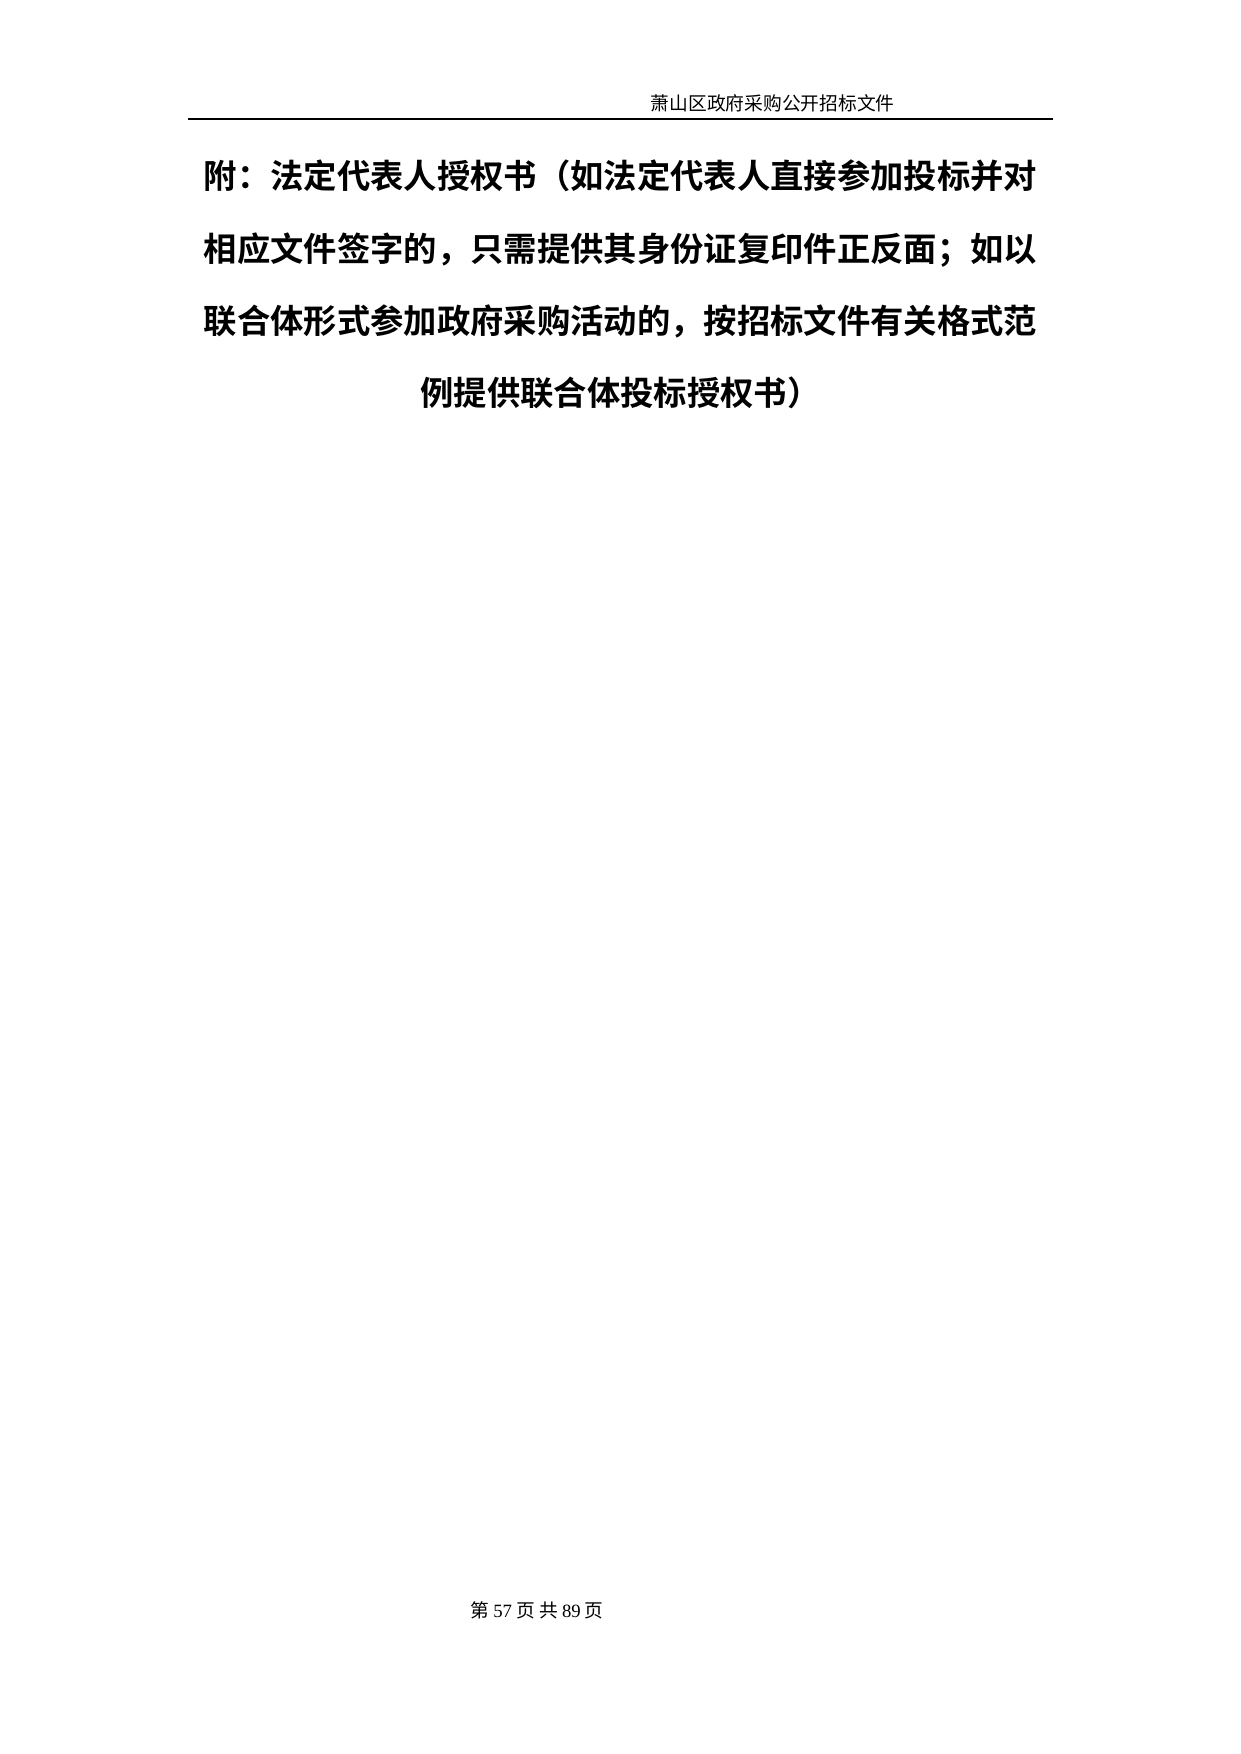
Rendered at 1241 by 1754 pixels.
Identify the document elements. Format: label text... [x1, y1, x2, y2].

text 附：法定代表人授权书（如法定代表人直接参加投标并对相应文件签字的，只需提供其身份证复印件正反面；如以联合体形式参加政府采购活动的，按招标文件有关格式范例提供联合体投标授权书） [187, 150, 1053, 415]
